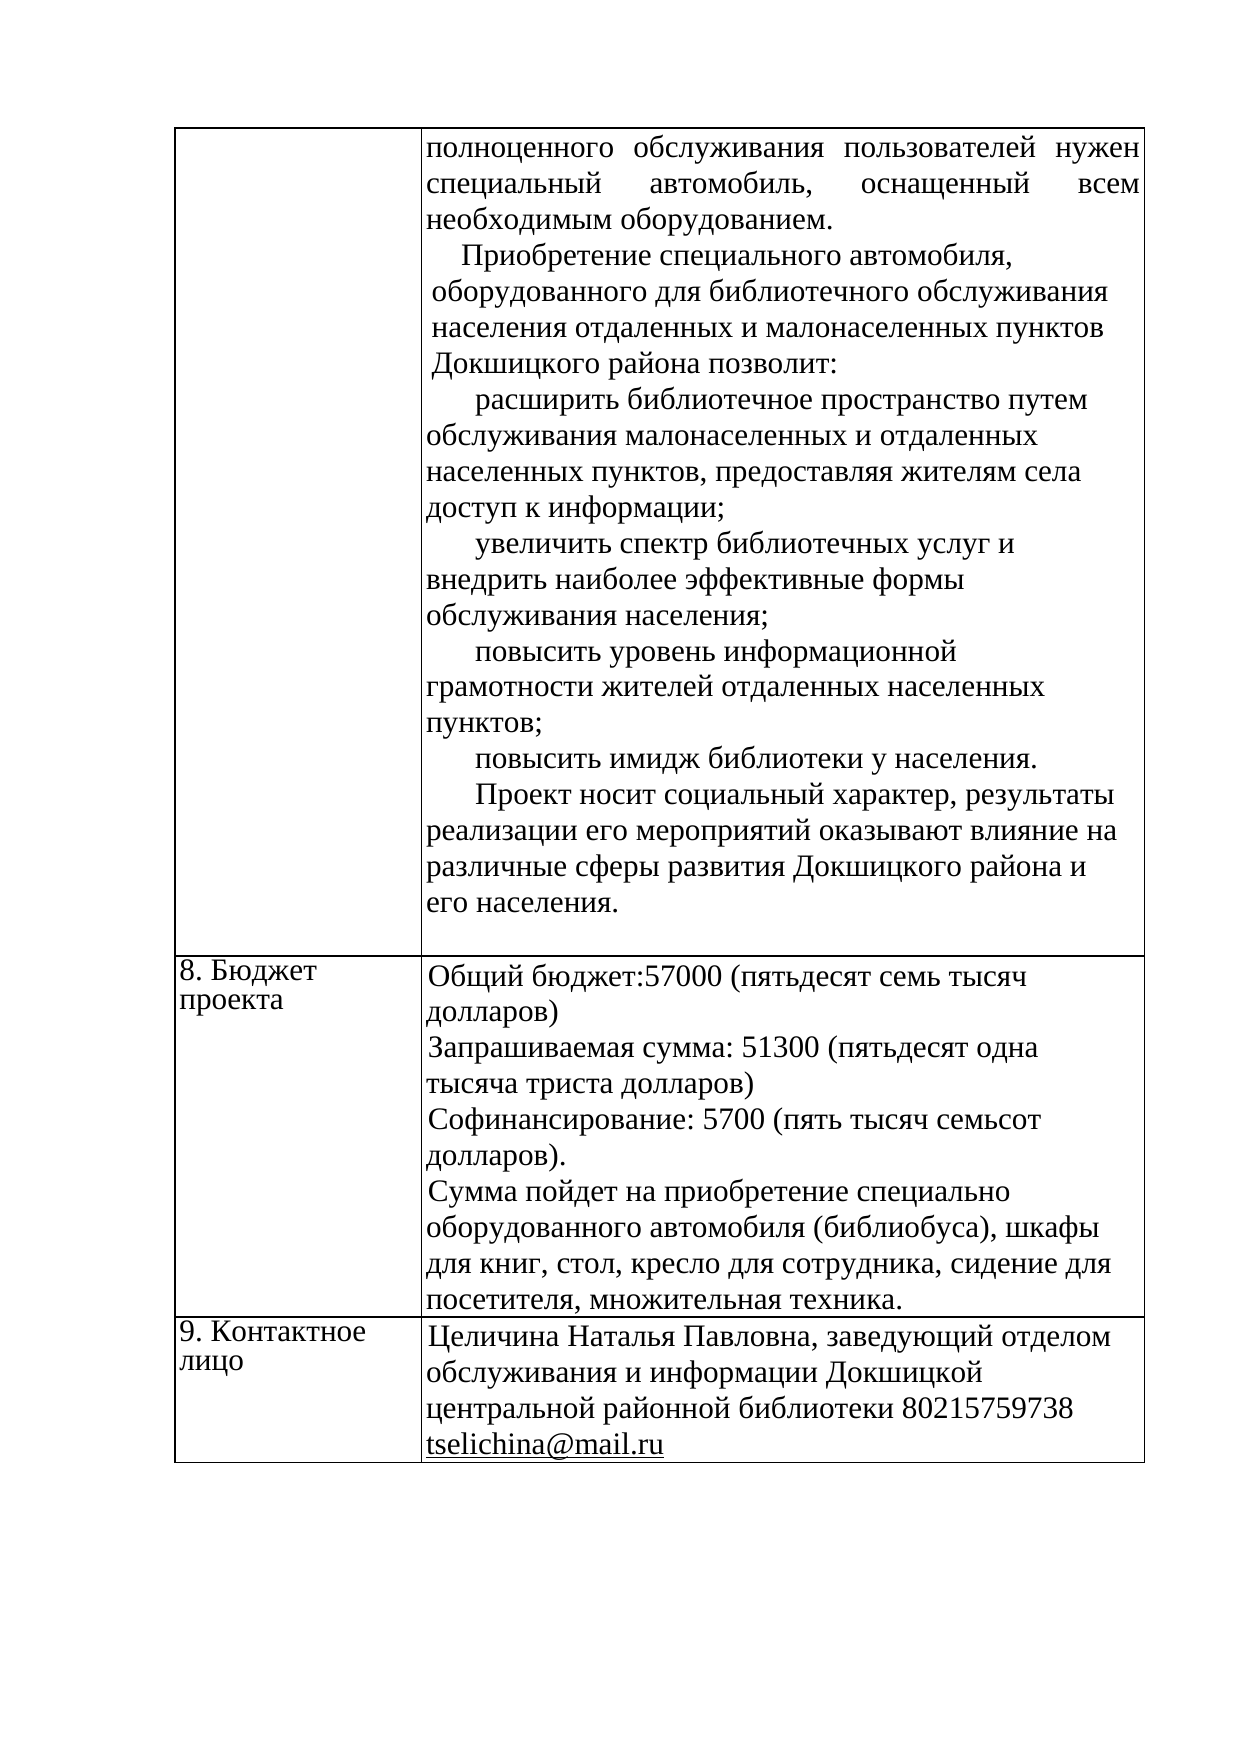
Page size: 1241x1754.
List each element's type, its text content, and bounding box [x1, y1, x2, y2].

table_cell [176, 129, 421, 955]
table_cell Общий бюджет:57000 (пятьдесят семь тысяч долларов) Запрашиваемая сумма: 51300 (пятьдесят одна тысяча триста долларов) Софинансирование: 5700 (пять тысяч семьсот долларов). Сумма пойдет на приобретение специально оборудованного автомобиля (библиобуса), шкафы для книг, стол, кресло для сотрудника, сидение для посетителя, множительная техника. [422, 957, 1144, 1316]
table_cell Целичина Наталья Павловна, заведующий отделом обслуживания и информации Докшицкой центральной районной библиотеки 80215759738 tselichina@mail.ru [422, 1318, 1144, 1461]
table_cell 8. Бюджет проекта [176, 957, 421, 1316]
table_cell 9. Контактное лицо [176, 1318, 421, 1461]
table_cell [422, 129, 1144, 955]
